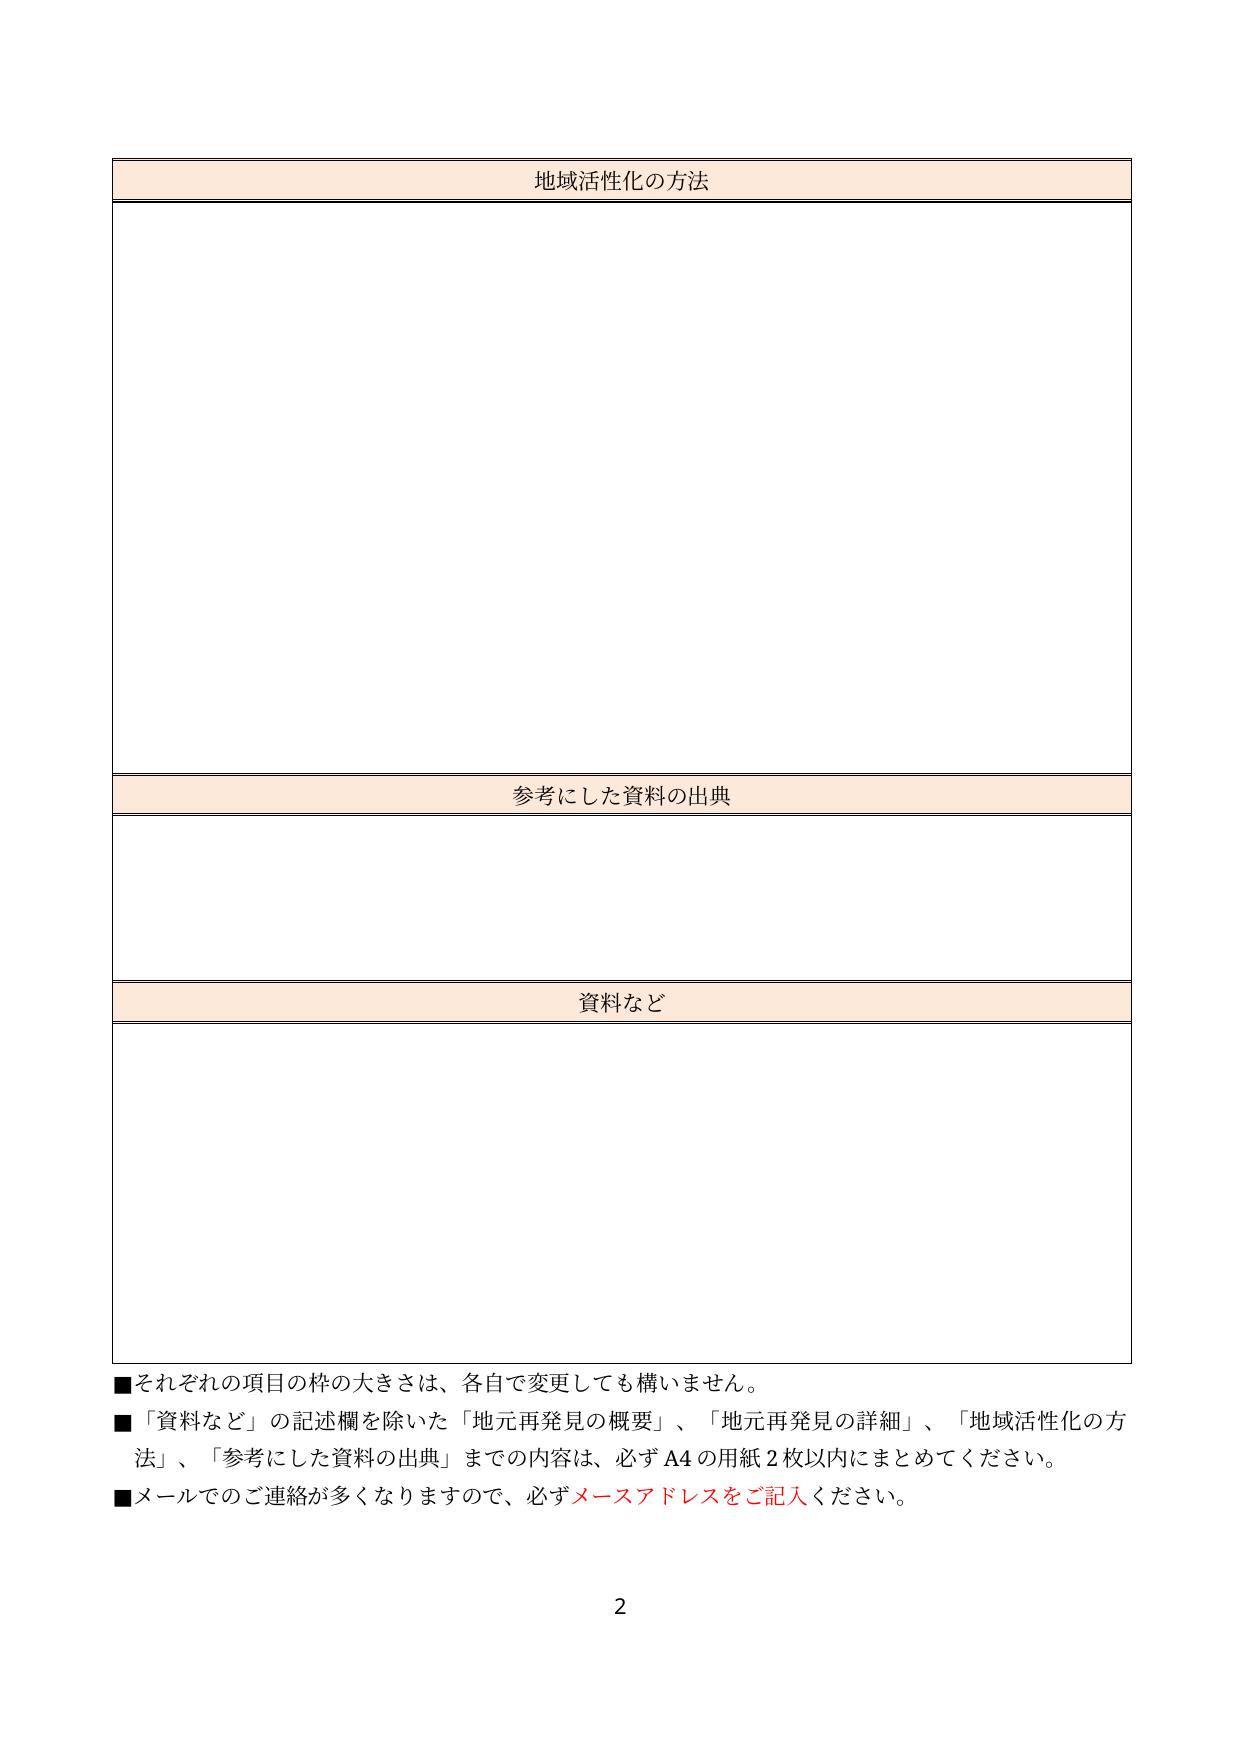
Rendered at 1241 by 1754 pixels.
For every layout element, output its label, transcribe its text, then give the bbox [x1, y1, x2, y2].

table_cell [113, 1024, 1131, 1363]
table_cell [113, 816, 1131, 980]
table_cell 参考にした資料の出典 [113, 776, 1131, 813]
table_cell [113, 203, 1131, 773]
table_cell 地域活性化の方法 [113, 161, 1131, 199]
text ■それぞれの項目の枠の大きさは、各自で変更しても構いません。 [112, 1364, 1128, 1401]
text ■メールでのご連絡が多くなりますので、必ずメースアドレスをご記入ください。 [112, 1476, 1128, 1514]
text ■「資料など」の記述欄を除いた「地元再発見の概要」、「地元再発見の詳細」、「地域活性化の方法」、「参考にした資料の出典」までの内容は、必ずA4の用紙2枚以内にまとめてください。 [112, 1401, 1128, 1476]
table_cell 資料など [113, 983, 1131, 1021]
